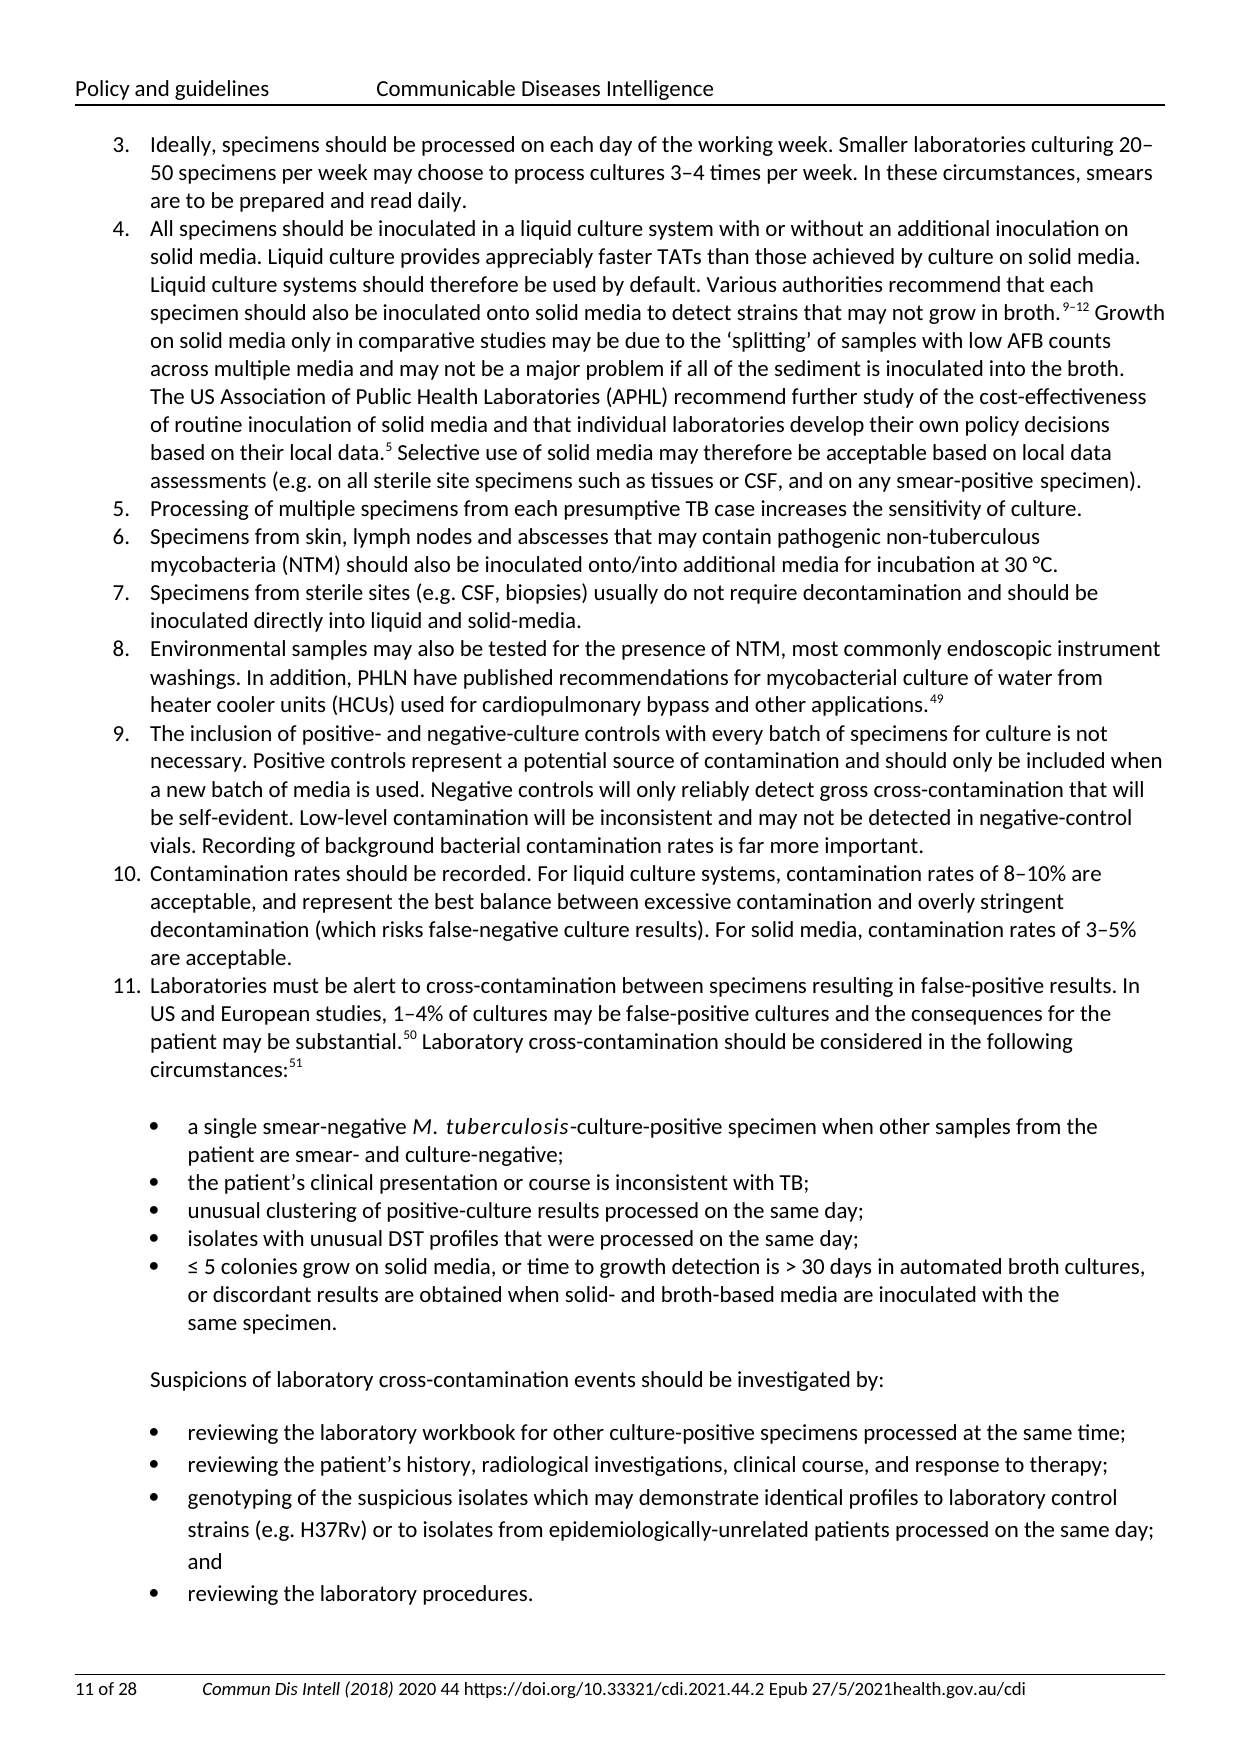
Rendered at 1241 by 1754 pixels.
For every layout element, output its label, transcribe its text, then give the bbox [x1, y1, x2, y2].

list isolates with unusual DST profiles that were processed on the same day; [150, 1224, 1165, 1252]
list Environmental samples may also be tested for the presence of NTM, most commonly endoscopic instrument washings. In addition, PHLN have published recommendations for mycobacterial culture of water from heater cooler units (HCUs) used for cardiopulmonary bypass and other applications.49 [112, 634, 1165, 719]
list genotyping of the suspicious isolates which may demonstrate identical profiles to laboratory control strains (e.g. H37Rv) or to isolates from epidemiologically-unrelated patients processed on the same day; and [150, 1483, 1165, 1575]
list Contamination rates should be recorded. For liquid culture systems, contamination rates of 8–10% are acceptable, and represent the best balance between excessive contamination and overly stringent decontamination (which risks false-negative culture results). For solid media, contamination rates of 3–5% are acceptable. [112, 859, 1165, 971]
text Suspicions of laboratory cross-contamination events should be investigated by: [150, 1365, 1165, 1393]
list All specimens should be inoculated in a liquid culture system with or without an additional inoculation on solid media. Liquid culture provides appreciably faster TATs than those achieved by culture on solid media. Liquid culture systems should therefore be used by default. Various authorities recommend that each specimen should also be inoculated onto solid media to detect strains that may not grow in broth.9–12 Growth on solid media only in comparative studies may be due to the ‘splitting’ of samples with low AFB counts across multiple media and may not be a major problem if all of the sediment is inoculated into the broth. The US Association of Public Health Laboratories (APHL) recommend further study of the cost-effectiveness of routine inoculation of solid media and that individual laboratories develop their own policy decisions based on their local data.5 Selective use of solid media may therefore be acceptable based on local data assessments (e.g. on all sterile site specimens such as tissues or CSF, and on any smear-positive specimen). [112, 214, 1165, 494]
list reviewing the patient’s history, radiological investigations, clinical course, and response to therapy; [150, 1451, 1165, 1479]
list the patient’s clinical presentation or course is inconsistent with TB; [150, 1168, 1165, 1196]
list Ideally, specimens should be processed on each day of the working week. Smaller laboratories culturing 20–50 specimens per week may choose to process cultures 3–4 times per week. In these circumstances, smears are to be prepared and read daily. [112, 130, 1165, 214]
list The inclusion of positive- and negative-culture controls with every batch of specimens for culture is not necessary. Positive controls represent a potential source of contamination and should only be included when a new batch of media is used. Negative controls will only reliably detect gross cross-contamination that will be self-evident. Low-level contamination will be inconsistent and may not be detected in negative-control vials. Recording of background bacterial contamination rates is far more important. [112, 719, 1165, 859]
list Specimens from sterile sites (e.g. CSF, biopsies) usually do not require decontamination and should be inoculated directly into liquid and solid-media. [112, 578, 1165, 634]
list a single smear-negative M. tuberculosis-culture-positive specimen when other samples from the patient are smear- and culture-negative; [150, 1112, 1165, 1168]
list reviewing the laboratory workbook for other culture-positive specimens processed at the same time; [150, 1418, 1165, 1446]
list Processing of multiple specimens from each presumptive TB case increases the sensitivity of culture. [112, 494, 1165, 522]
list Specimens from skin, lymph nodes and abscesses that may contain pathogenic non-tuberculous mycobacteria (NTM) should also be inoculated onto/into additional media for incubation at 30 °C. [112, 522, 1165, 578]
list ≤ 5 colonies grow on solid media, or time to growth detection is > 30 days in automated broth cultures, or discordant results are obtained when solid- and broth-based media are inoculated with the same specimen. [150, 1252, 1165, 1336]
list Laboratories must be alert to cross-contamination between specimens resulting in false-positive results. In US and European studies, 1–4% of cultures may be false-positive cultures and the consequences for the patient may be substantial.50 Laboratory cross-contamination should be considered in the following circumstances:51 [112, 971, 1165, 1083]
list unusual clustering of positive-culture results processed on the same day; [150, 1196, 1165, 1224]
list reviewing the laboratory procedures. [150, 1579, 1165, 1607]
